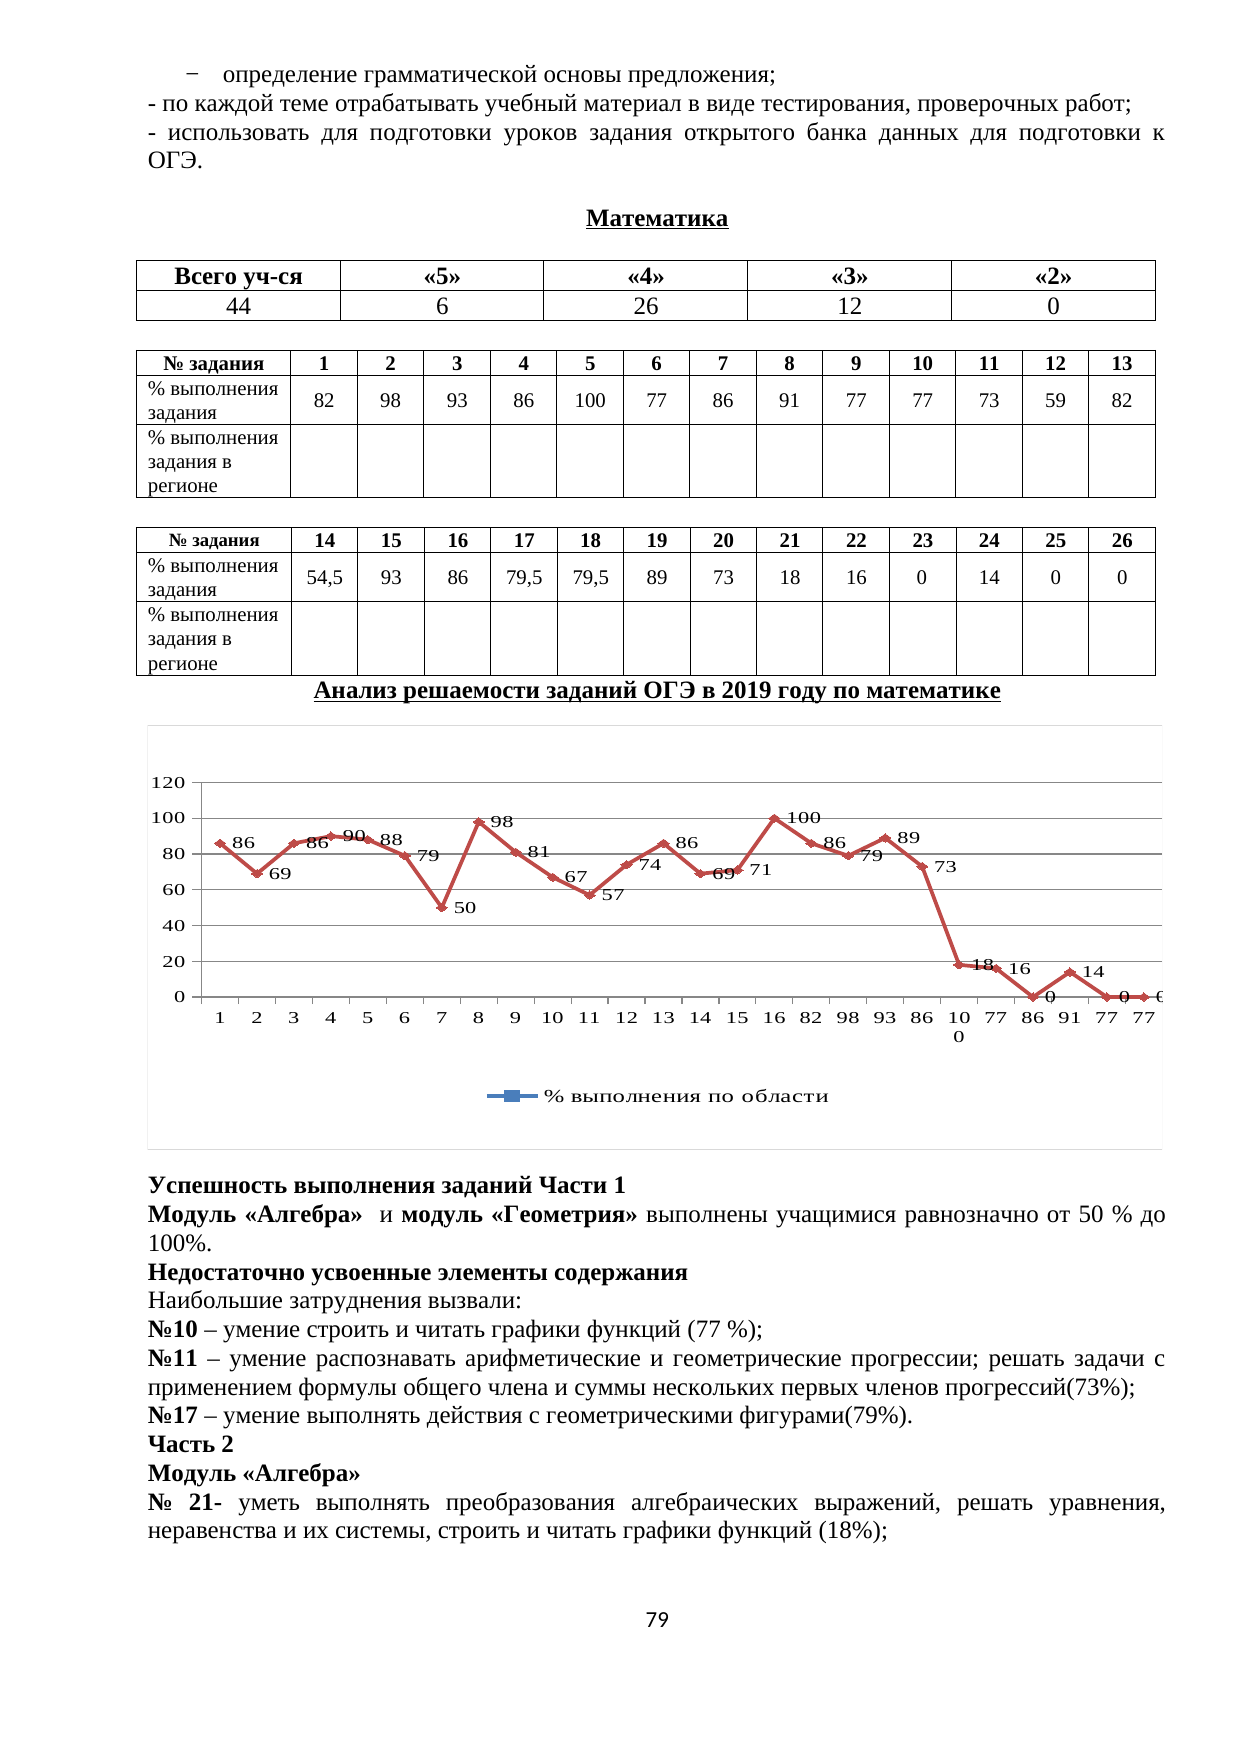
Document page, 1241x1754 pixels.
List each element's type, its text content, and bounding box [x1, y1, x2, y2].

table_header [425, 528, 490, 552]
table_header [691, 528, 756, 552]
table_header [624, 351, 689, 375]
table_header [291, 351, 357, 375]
text Модуль «Алгебра» и модуль «Геометрия» выполнены учащимися равнозначно от 50 % до 100%. [148, 1199, 1166, 1257]
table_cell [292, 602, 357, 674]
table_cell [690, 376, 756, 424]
text - использовать для подготовки уроков задания открытого банка данных для подготовки к ОГЭ. [148, 117, 1166, 174]
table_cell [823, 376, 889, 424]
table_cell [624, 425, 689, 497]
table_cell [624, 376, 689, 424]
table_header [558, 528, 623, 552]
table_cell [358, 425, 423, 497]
text Успешность выполнения заданий Части 1 [148, 1171, 1166, 1199]
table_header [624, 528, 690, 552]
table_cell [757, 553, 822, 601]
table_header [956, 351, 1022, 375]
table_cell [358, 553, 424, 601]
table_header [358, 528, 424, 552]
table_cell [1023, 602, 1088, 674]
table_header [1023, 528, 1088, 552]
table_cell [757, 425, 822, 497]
text № 21- уметь выполнять преобразования алгебраических выражений, решать уравнения, неравенства и их системы, строить и читать графики функций (18%); [148, 1487, 1166, 1544]
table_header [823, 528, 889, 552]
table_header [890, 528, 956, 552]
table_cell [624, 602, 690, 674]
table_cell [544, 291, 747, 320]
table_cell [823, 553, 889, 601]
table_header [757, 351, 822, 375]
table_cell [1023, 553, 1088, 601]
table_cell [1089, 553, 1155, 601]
text Математика [148, 203, 1166, 232]
text Часть 2 [148, 1429, 1166, 1458]
text Наибольшие затруднения вызвали: [148, 1286, 1166, 1314]
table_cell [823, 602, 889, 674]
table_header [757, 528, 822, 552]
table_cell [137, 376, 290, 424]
text Модуль «Алгебра» [148, 1458, 1166, 1487]
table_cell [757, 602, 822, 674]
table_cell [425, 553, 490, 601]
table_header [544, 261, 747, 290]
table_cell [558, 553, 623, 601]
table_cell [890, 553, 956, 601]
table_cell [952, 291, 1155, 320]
text Анализ решаемости заданий ОГЭ в 2019 году по математике [148, 676, 1166, 704]
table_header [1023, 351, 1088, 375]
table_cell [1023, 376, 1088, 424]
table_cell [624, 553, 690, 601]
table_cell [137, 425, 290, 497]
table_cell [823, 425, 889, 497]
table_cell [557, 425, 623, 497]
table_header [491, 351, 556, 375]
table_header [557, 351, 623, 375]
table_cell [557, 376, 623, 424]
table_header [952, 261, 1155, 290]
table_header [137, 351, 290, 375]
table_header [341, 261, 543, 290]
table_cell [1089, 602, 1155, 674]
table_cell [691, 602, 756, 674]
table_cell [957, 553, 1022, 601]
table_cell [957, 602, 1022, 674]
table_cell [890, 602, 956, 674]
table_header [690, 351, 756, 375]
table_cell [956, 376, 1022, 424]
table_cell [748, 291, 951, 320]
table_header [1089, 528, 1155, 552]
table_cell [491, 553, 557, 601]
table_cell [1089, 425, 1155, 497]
text Недостаточно усвоенные элементы содержания [148, 1257, 1166, 1286]
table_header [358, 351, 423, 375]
text №11 – умение распознавать арифметические и геометрические прогрессии; решать задачи с применением формулы общего члена и суммы нескольких первых членов прогрессий(73%); [148, 1343, 1166, 1401]
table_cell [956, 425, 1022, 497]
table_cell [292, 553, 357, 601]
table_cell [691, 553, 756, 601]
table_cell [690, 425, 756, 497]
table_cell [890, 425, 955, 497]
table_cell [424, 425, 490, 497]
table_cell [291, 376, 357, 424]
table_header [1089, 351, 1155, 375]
text - по каждой теме отрабатывать учебный материал в виде тестирования, проверочных работ; [148, 88, 1166, 117]
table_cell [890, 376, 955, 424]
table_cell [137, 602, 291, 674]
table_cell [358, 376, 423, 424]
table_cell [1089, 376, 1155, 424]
list определение грамматической основы предложения; [185, 59, 1166, 88]
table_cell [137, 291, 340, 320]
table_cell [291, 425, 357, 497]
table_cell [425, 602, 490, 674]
text №17 – умение выполнять действия с геометрическими фигурами(79%). [148, 1401, 1166, 1429]
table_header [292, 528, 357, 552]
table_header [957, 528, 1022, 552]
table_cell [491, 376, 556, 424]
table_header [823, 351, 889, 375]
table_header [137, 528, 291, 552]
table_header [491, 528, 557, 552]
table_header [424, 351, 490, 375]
text №10 – умение строить и читать графики функций (77 %); [148, 1314, 1166, 1343]
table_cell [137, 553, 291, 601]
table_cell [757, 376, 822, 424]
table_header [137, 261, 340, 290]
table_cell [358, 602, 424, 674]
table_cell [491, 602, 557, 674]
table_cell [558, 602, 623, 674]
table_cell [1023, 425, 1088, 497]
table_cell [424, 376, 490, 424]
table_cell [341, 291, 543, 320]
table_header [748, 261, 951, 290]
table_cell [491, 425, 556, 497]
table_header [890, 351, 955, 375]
